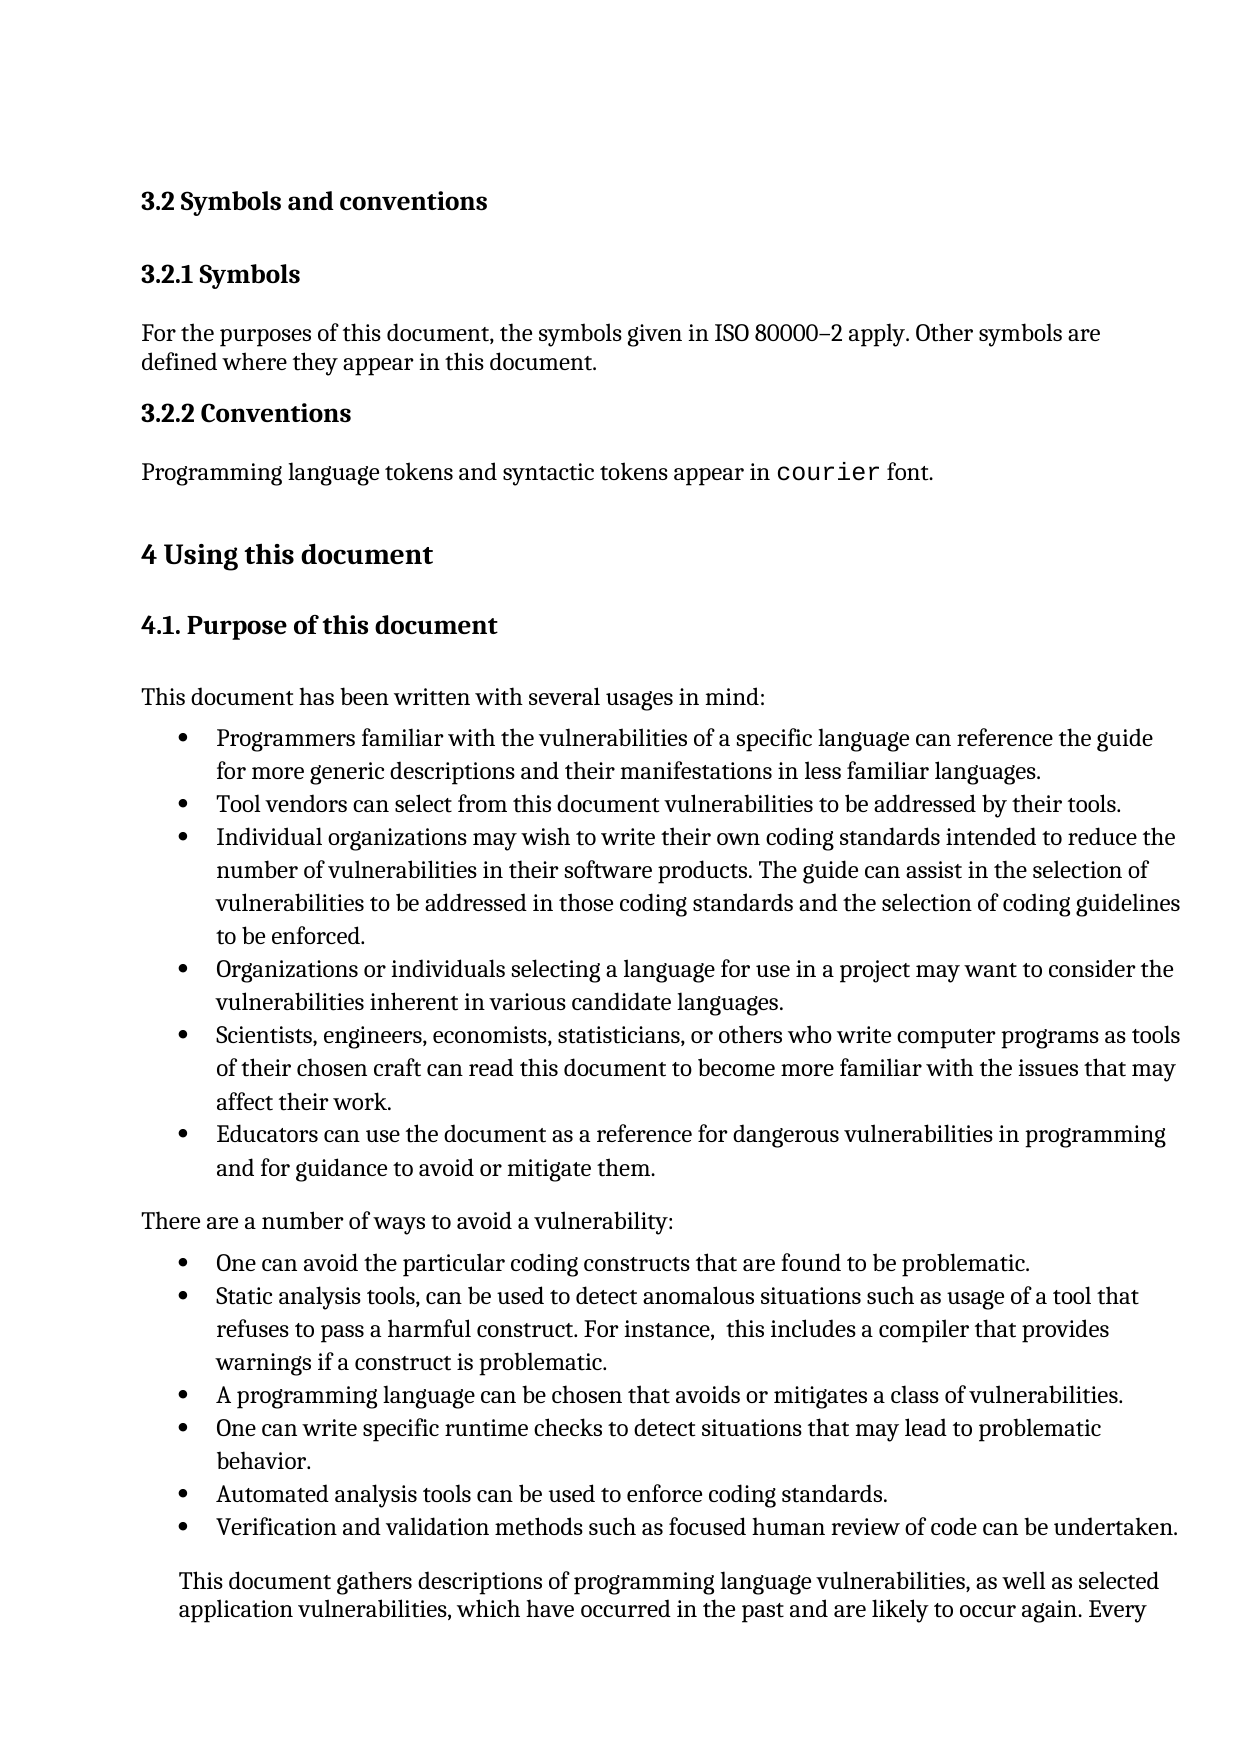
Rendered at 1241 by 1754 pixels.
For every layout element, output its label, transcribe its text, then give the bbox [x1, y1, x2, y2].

list Educators can use the document as a reference for dangerous vulnerabilities in programming and for guidance to avoid or mitigate them. [178, 1120, 1182, 1182]
text There are a number of ways to avoid a vulnerability: [141, 1207, 1182, 1236]
subtitle 3.2.1 Symbols [141, 259, 1182, 290]
text Programming language tokens and syntactic tokens appear in courier font. [141, 458, 1182, 488]
list A programming language can be chosen that avoids or mitigates a class of vulnerabilities. [178, 1381, 1182, 1409]
subtitle 4.1. Purpose of this document [141, 610, 1182, 641]
list Verification and validation methods such as focused human review of code can be undertaken. [178, 1513, 1182, 1541]
text For the purposes of this document, the symbols given in ISO 80000–2 apply. Other symbols are defined where they appear in this document. [141, 319, 1182, 377]
list Scientists, engineers, economists, statisticians, or others who write computer programs as tools of their chosen craft can read this document to become more familiar with the issues that may affect their work. [178, 1021, 1182, 1116]
list One can avoid the particular coding constructs that are found to be problematic. [178, 1248, 1182, 1277]
subtitle 4 Using this document [141, 538, 1182, 571]
list Individual organizations may wish to write their own coding standards intended to reduce the number of vulnerabilities in their software products. The guide can assist in the selection of vulnerabilities to be addressed in those coding standards and the selection of coding guidelines to be enforced. [178, 823, 1182, 951]
list Automated analysis tools can be used to enforce coding standards. [178, 1480, 1182, 1508]
list Tool vendors can select from this document vulnerabilities to be addressed by their tools. [178, 790, 1182, 819]
list Programmers familiar with the vulnerabilities of a specific language can reference the guide for more generic descriptions and their manifestations in less familiar languages. [178, 724, 1182, 786]
text This document has been written with several usages in mind: [141, 683, 1182, 712]
list Static analysis tools, can be used to detect anomalous situations such as usage of a tool that refuses to pass a harmful construct. For instance, this includes a compiler that provides warnings if a construct is problematic. [178, 1282, 1182, 1376]
list One can write specific runtime checks to detect situations that may lead to problematic behavior. [178, 1414, 1182, 1475]
list Organizations or individuals selecting a language for use in a project may want to consider the vulnerabilities inherent in various candidate languages. [178, 955, 1182, 1017]
subtitle 3.2 Symbols and conventions [141, 186, 1182, 217]
subtitle 3.2.2 Conventions [141, 398, 1182, 429]
